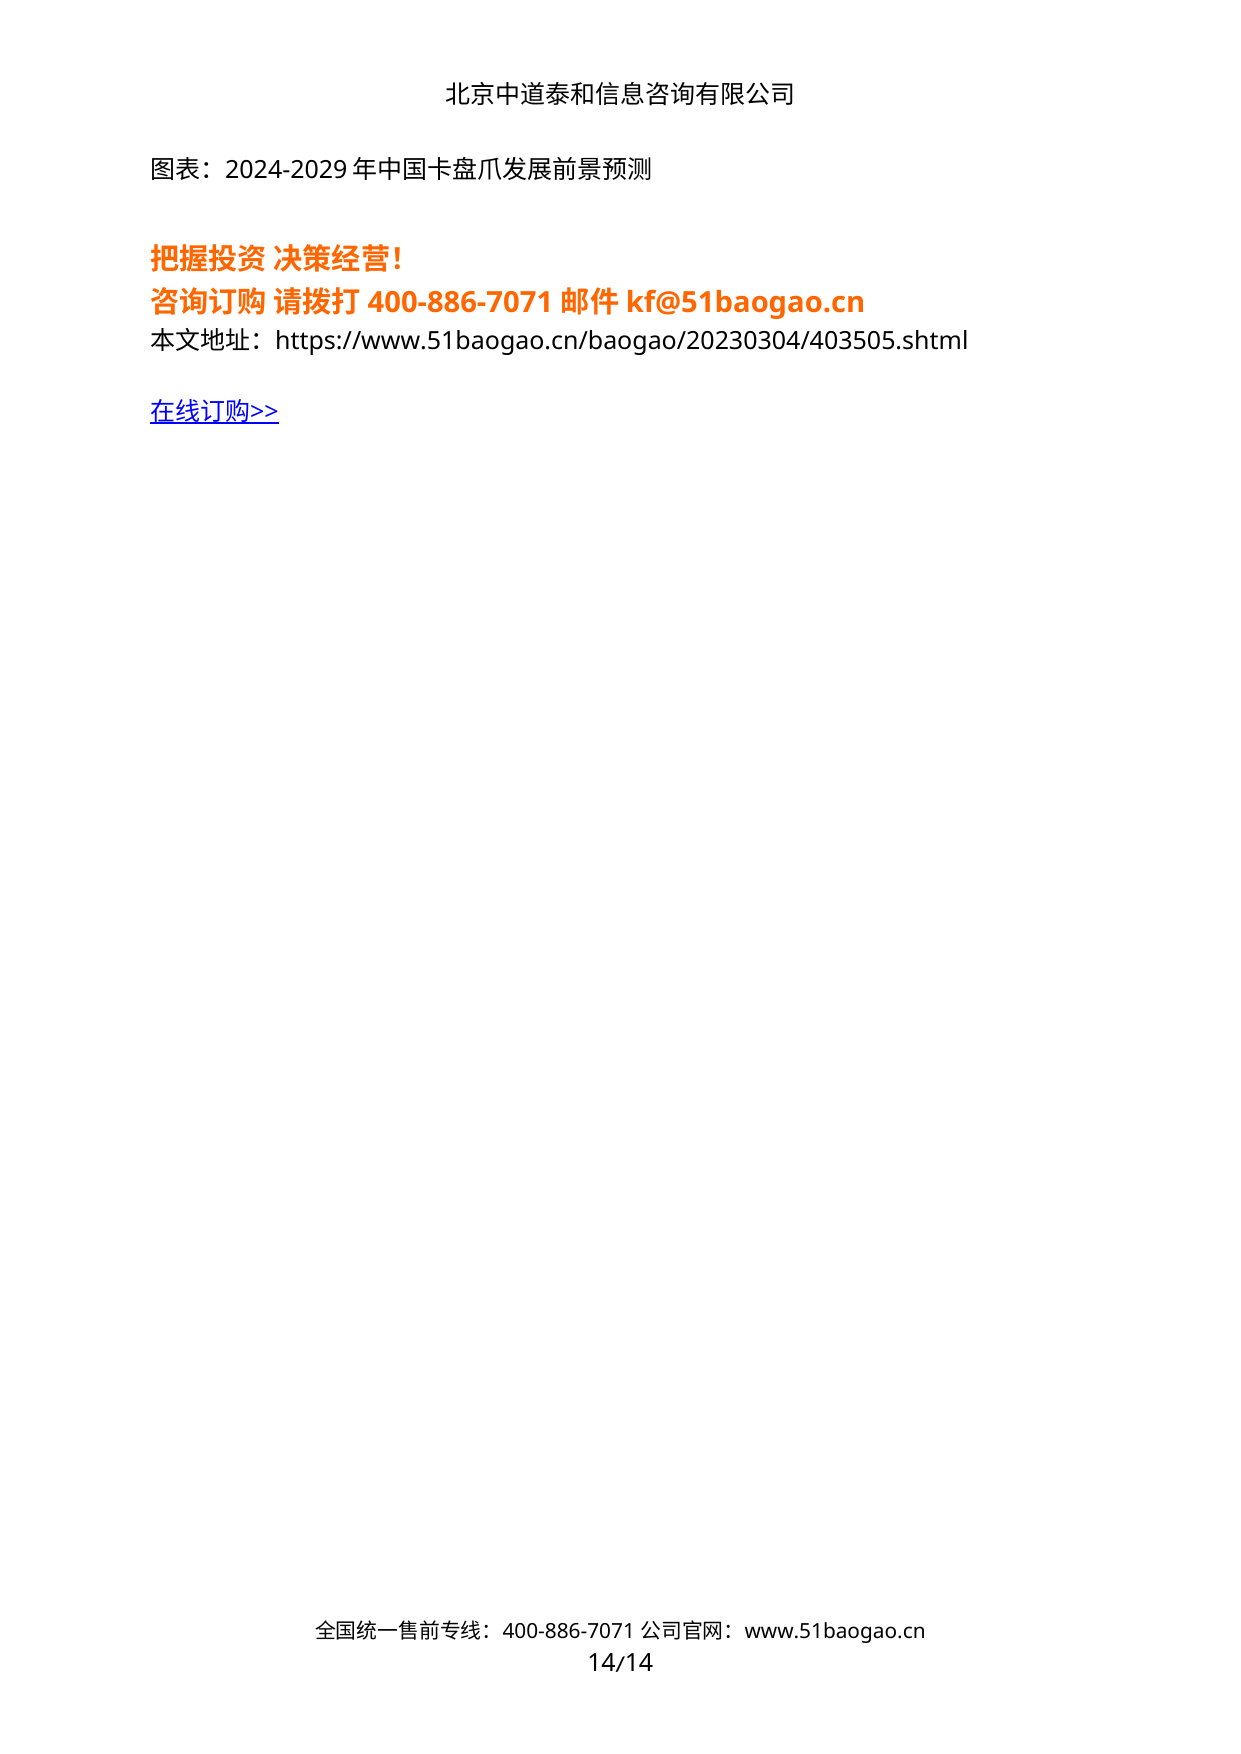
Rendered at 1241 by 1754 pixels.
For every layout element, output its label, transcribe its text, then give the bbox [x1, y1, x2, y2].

text 图表：2024-2029年中国卡盘爪发展前景预测 [150, 150, 1090, 186]
text 把握投资 决策经营！咨询订购 请拨打 400-886-7071 邮件 kf@51baogao.cn本文地址：https://www.51baogao.cn/baogao/20230304/403505.shtml [150, 202, 1090, 357]
text 在线订购>> [150, 357, 1090, 427]
